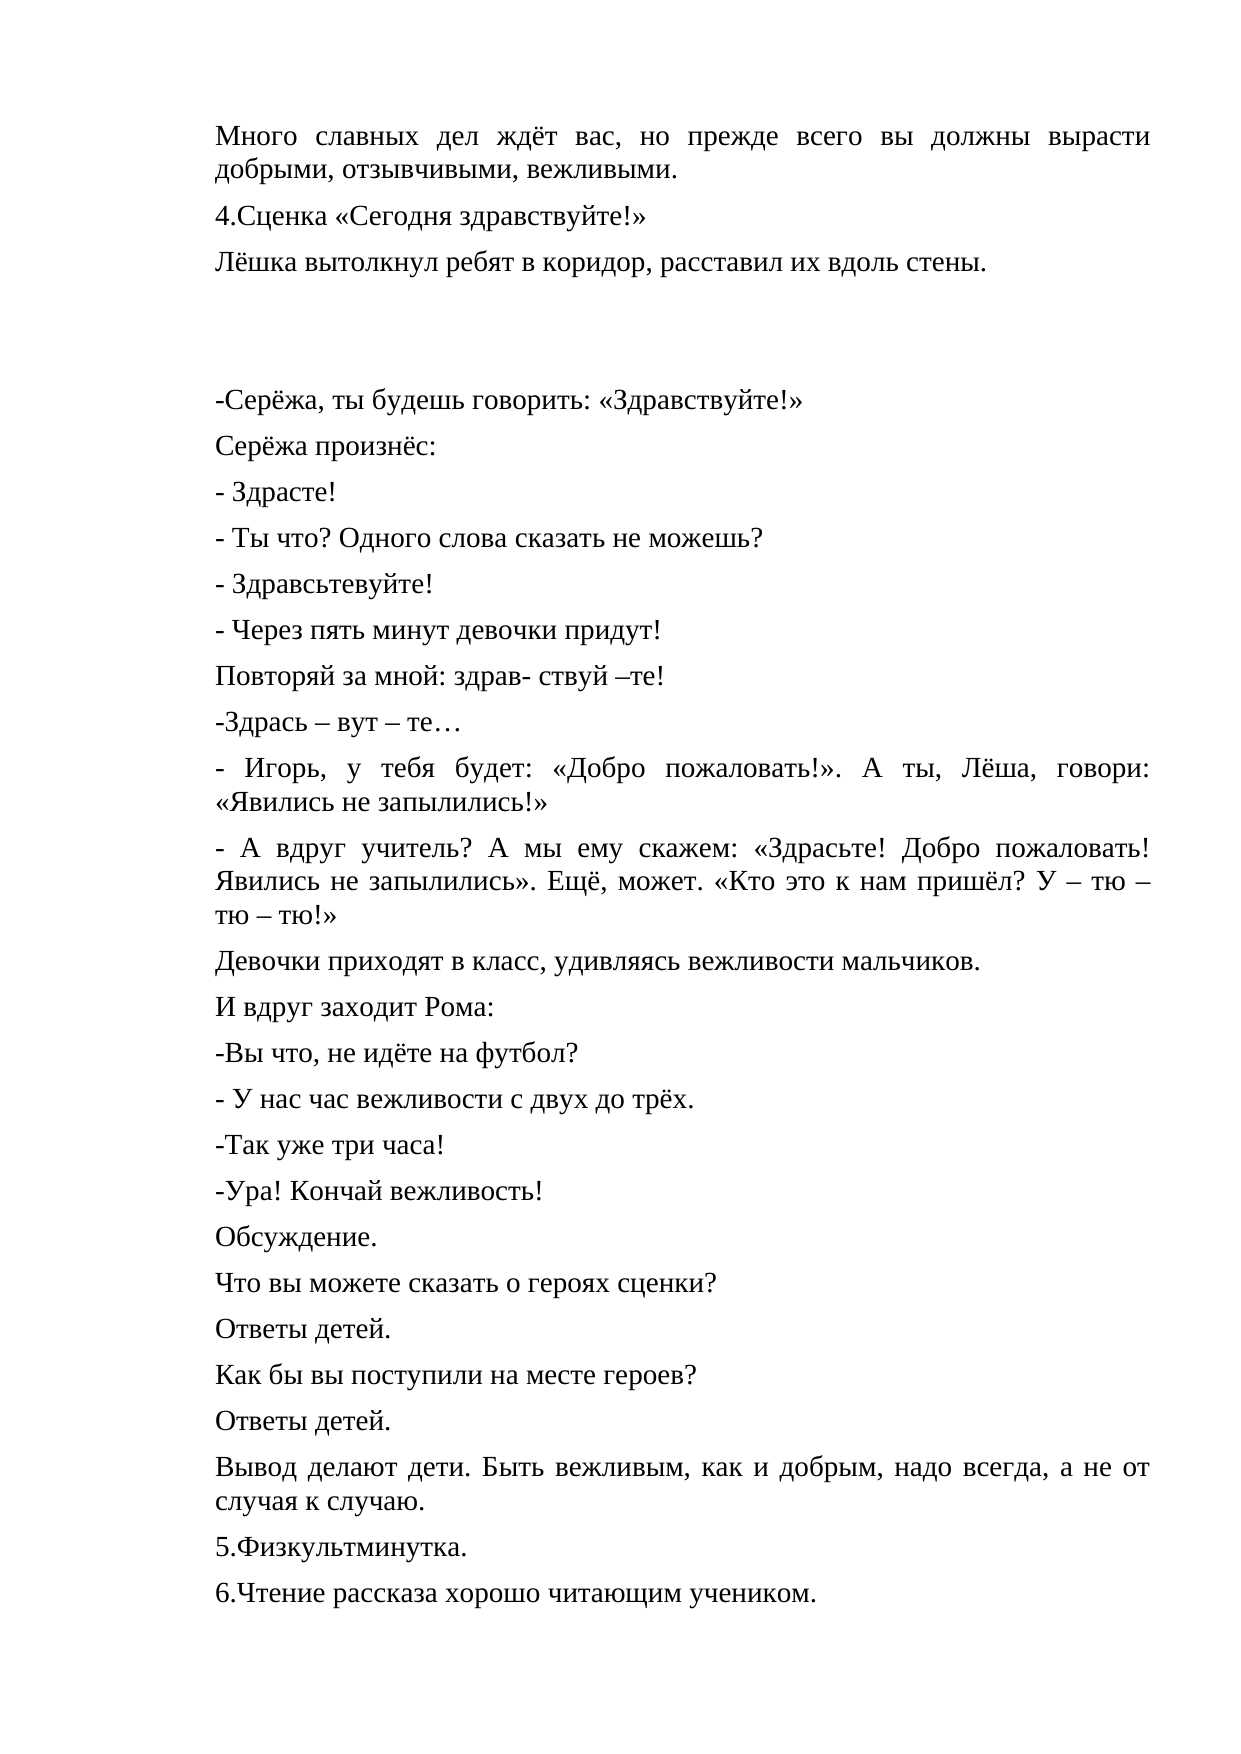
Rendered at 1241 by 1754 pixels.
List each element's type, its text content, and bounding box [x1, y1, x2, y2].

text И вдруг заходит Рома: [215, 989, 1152, 1022]
text - У нас час вежливости с двух до трёх. [215, 1081, 1152, 1114]
text -Серёжа, ты будешь говорить: «Здравствуйте!» [215, 382, 1152, 415]
text Серёжа произнёс: [215, 428, 1152, 461]
text 6.Чтение рассказа хорошо читающим учеником. [215, 1575, 1152, 1608]
text Вывод делают дети. Быть вежливым, как и добрым, надо всегда, а не от случая к случаю. [215, 1449, 1152, 1516]
text - Ты что? Одного слова сказать не можешь? [215, 520, 1152, 553]
text -Вы что, не идёте на футбол? [215, 1035, 1152, 1068]
text Ответы детей. [215, 1403, 1152, 1437]
text Как бы вы поступили на месте героев? [215, 1357, 1152, 1391]
text Много славных дел ждёт вас, но прежде всего вы должны вырасти добрыми, отзывчивыми, вежливыми. [215, 118, 1152, 185]
text 5.Физкультминутка. [215, 1529, 1152, 1562]
text - Здрасте! [215, 474, 1152, 507]
text Повторяй за мной: здрав- ствуй –те! [215, 658, 1152, 692]
text -Здрась – вут – те… [215, 704, 1152, 738]
text 4.Сценка «Сегодня здравствуйте!» [215, 198, 1152, 231]
text Обсуждение. [215, 1219, 1152, 1253]
text - Через пять минут девочки придут! [215, 612, 1152, 646]
text Ответы детей. [215, 1311, 1152, 1345]
text -Так уже три часа! [215, 1127, 1152, 1161]
text - Здравсьтевуйте! [215, 566, 1152, 599]
text -Ура! Кончай вежливость! [215, 1173, 1152, 1207]
text Лёшка вытолкнул ребят в коридор, расставил их вдоль стены. [215, 244, 1152, 277]
text - А вдруг учитель? А мы ему скажем: «Здрасьте! Добро пожаловать! Явились не запылились». Ещё, может. «Кто это к нам пришёл? У – тю – тю – тю!» [215, 830, 1152, 930]
text - Игорь, у тебя будет: «Добро пожаловать!». А ты, Лёша, говори: «Явились не запылились!» [215, 750, 1152, 817]
text Девочки приходят в класс, удивляясь вежливости мальчиков. [215, 943, 1152, 976]
text Что вы можете сказать о героях сценки? [215, 1265, 1152, 1299]
